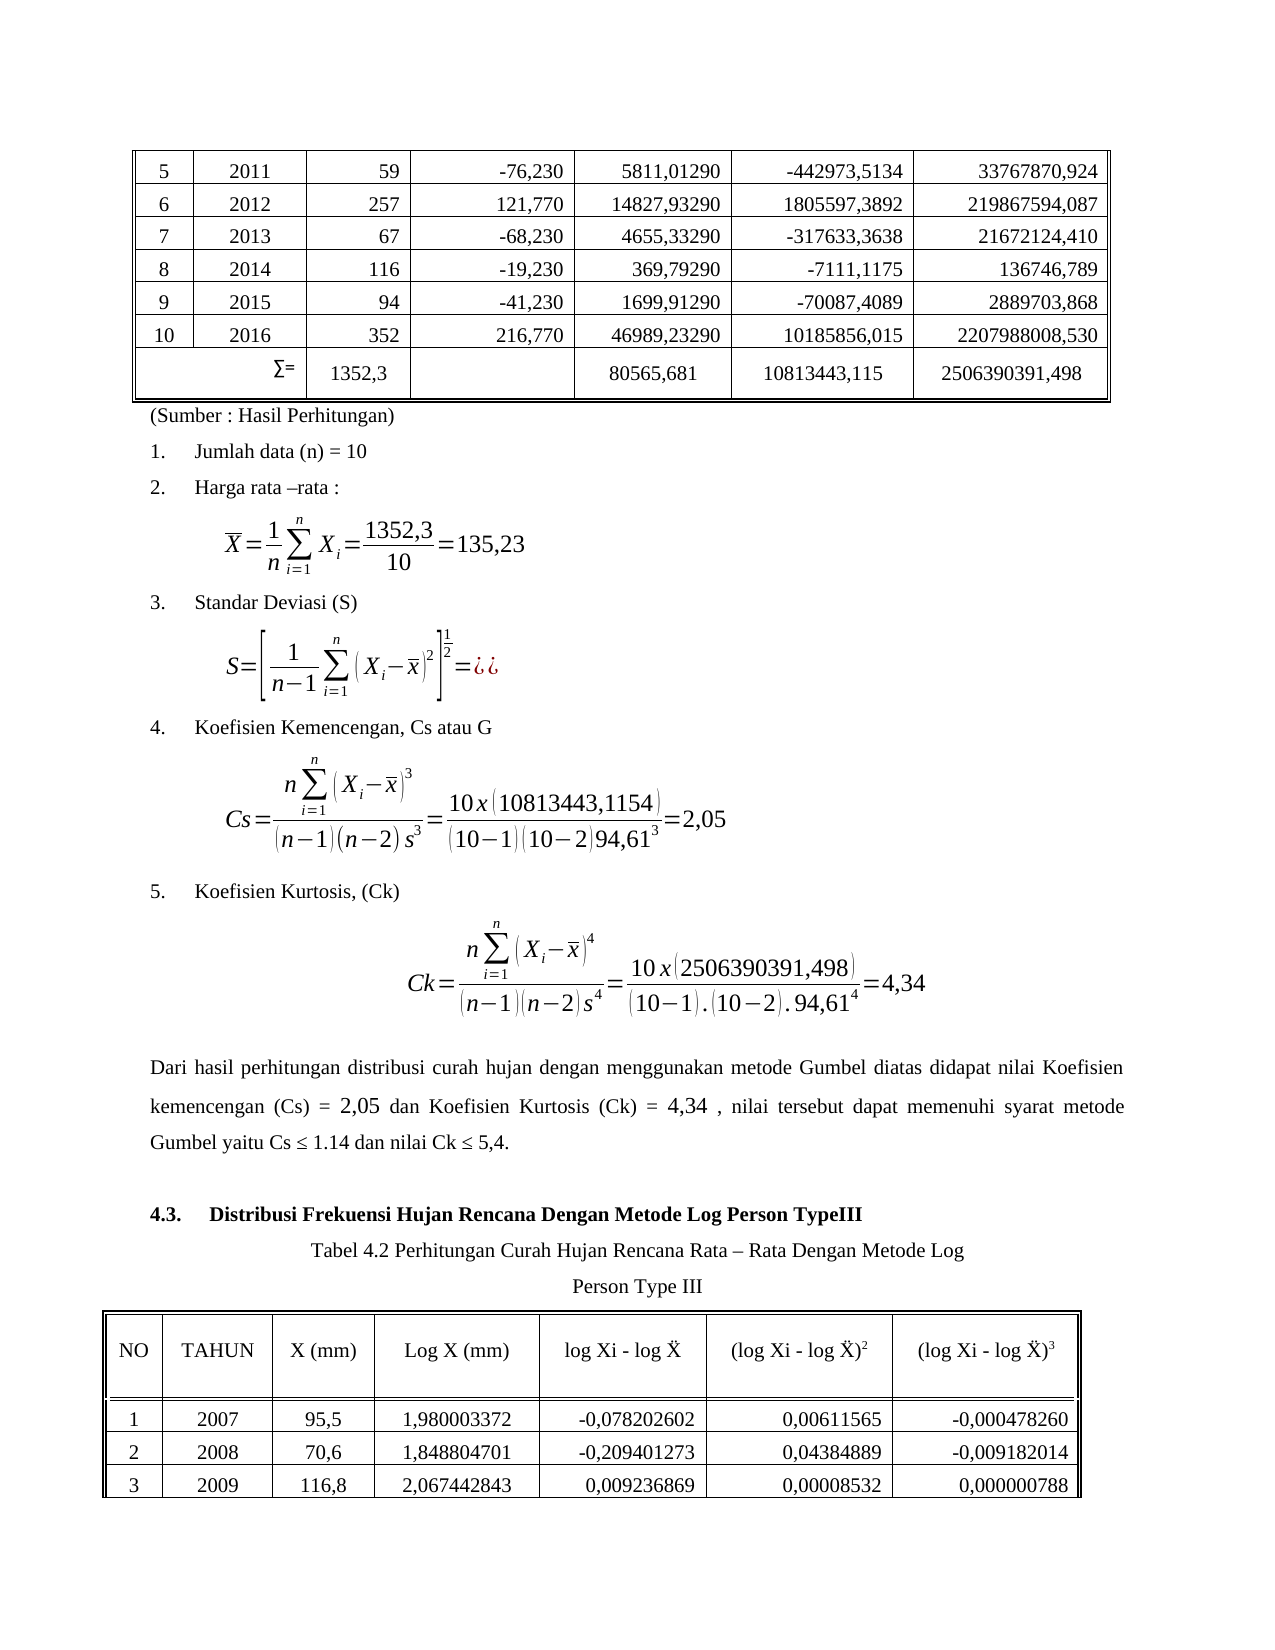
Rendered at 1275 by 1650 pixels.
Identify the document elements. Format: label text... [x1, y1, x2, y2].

table_cell 5 [136, 151, 193, 183]
table_cell 59 [307, 151, 410, 183]
table_cell 0,000000788 [893, 1465, 1077, 1497]
table_cell -19,230 [411, 250, 574, 281]
table_cell 0,009236869 [540, 1465, 706, 1497]
text Person Type III [150, 1274, 1125, 1298]
table_cell 1,980003372 [375, 1401, 539, 1431]
table_cell 8 [136, 250, 193, 281]
table_cell ∑= [136, 348, 306, 398]
table_cell 121,770 [411, 184, 574, 216]
table_cell 5811,01290 [575, 151, 731, 183]
table_cell 2,067442843 [375, 1465, 539, 1497]
table_cell 2 [107, 1432, 162, 1464]
text Dari hasil perhitungan distribusi curah hujan dengan menggunakan metode Gumbel diatas didapat nilai Koefisien kemencengan (Cs) = 2,05 dan Koefisien Kurtosis (Ck) = 4,34 , nilai tersebut dapat memenuhi syarat metode Gumbel yaitu Cs ≤ 1.14 dan nilai Ck ≤ 5,4. [150, 1055, 1125, 1154]
table_cell 10813443,115 [732, 348, 913, 398]
table_cell 369,79290 [575, 250, 731, 281]
table_cell 219867594,087 [914, 184, 1107, 216]
table_cell -68,230 [411, 217, 574, 248]
table_cell 10185856,015 [732, 315, 913, 347]
table_header (log Xi - log Ẍ)3 [893, 1315, 1077, 1397]
table_cell 2015 [194, 282, 306, 314]
list Jumlah data (n) = 10 [150, 438, 1125, 463]
list Koefisien Kurtosis, (Ck) [150, 879, 1125, 903]
table_cell 1699,91290 [575, 282, 731, 314]
table_cell 0,00611565 [707, 1401, 892, 1431]
table_cell 4655,33290 [575, 217, 731, 248]
table_cell -7111,1175 [732, 250, 913, 281]
table_cell -0,000478260 [893, 1397, 1079, 1431]
table_cell 0,00008532 [707, 1465, 892, 1497]
table_cell 70,6 [273, 1432, 374, 1464]
table_cell 46989,23290 [575, 315, 731, 347]
table_cell 95,5 [273, 1401, 374, 1431]
table_cell 6 [136, 184, 193, 216]
table_cell 116 [307, 250, 410, 281]
table_cell -442973,5134 [732, 151, 913, 183]
table_cell 216,770 [411, 315, 574, 347]
text Tabel 4.2 Perhitungan Curah Hujan Rencana Rata – Rata Dengan Metode Log [150, 1238, 1125, 1262]
table_cell 80565,681 [575, 348, 731, 398]
table_cell 67 [307, 217, 410, 248]
table_cell 1805597,3892 [732, 184, 913, 216]
table_cell 2009 [163, 1465, 272, 1497]
table_header X (mm) [273, 1315, 374, 1397]
table_cell 257 [307, 184, 410, 216]
table_cell 2014 [194, 250, 306, 281]
table_header NO [107, 1315, 162, 1397]
table_cell -0,078202602 [540, 1401, 706, 1431]
list Koefisien Kemencengan, Cs atau G [150, 715, 1125, 739]
table_cell 10 [136, 315, 193, 347]
table_cell 1352,3 [307, 348, 410, 398]
table_cell 352 [307, 315, 410, 347]
table_cell 0,04384889 [707, 1432, 892, 1464]
table_cell 3 [107, 1465, 162, 1497]
table_cell 1,848804701 [375, 1432, 539, 1464]
table_cell 14827,93290 [575, 184, 731, 216]
table_header Log X (mm) [375, 1315, 539, 1397]
table_cell 136746,789 [914, 250, 1107, 281]
table_cell -76,230 [411, 151, 574, 183]
table_cell 21672124,410 [914, 217, 1107, 248]
table_cell 33767870,924 [914, 151, 1107, 183]
table_cell 116,8 [273, 1465, 374, 1497]
table_cell -0,009182014 [893, 1432, 1077, 1464]
table_cell -317633,3638 [732, 217, 913, 248]
table_cell -0,209401273 [540, 1432, 706, 1464]
table_cell -70087,4089 [732, 282, 913, 314]
table_header (log Xi - log Ẍ)2 [707, 1315, 892, 1397]
table_cell 9 [136, 282, 193, 314]
table_cell 2012 [194, 184, 306, 216]
table_cell 94 [307, 282, 410, 314]
table_cell 7 [136, 217, 193, 248]
table_cell 2013 [194, 217, 306, 248]
table_cell [411, 348, 574, 398]
list Distribusi Frekuensi Hujan Rencana Dengan Metode Log Person TypeIII [150, 1202, 1125, 1226]
table_header log Xi - log Ẍ [540, 1315, 706, 1397]
table_cell 2506390391,498 [914, 348, 1107, 398]
table_cell -41,230 [411, 282, 574, 314]
table_cell 2889703,868 [914, 282, 1107, 314]
table_cell 2011 [194, 151, 306, 183]
table_cell 2016 [194, 315, 306, 347]
list Standar Deviasi (S) [150, 590, 1125, 614]
list Harga rata –rata : [150, 474, 1125, 499]
table_cell 2207988008,530 [914, 315, 1107, 347]
table_header TAHUN [163, 1315, 272, 1397]
table_cell 2007 [163, 1401, 272, 1431]
table_cell 1 [105, 1397, 162, 1431]
text (Sumber : Hasil Perhitungan) [150, 402, 1125, 427]
table_cell 2008 [163, 1432, 272, 1464]
